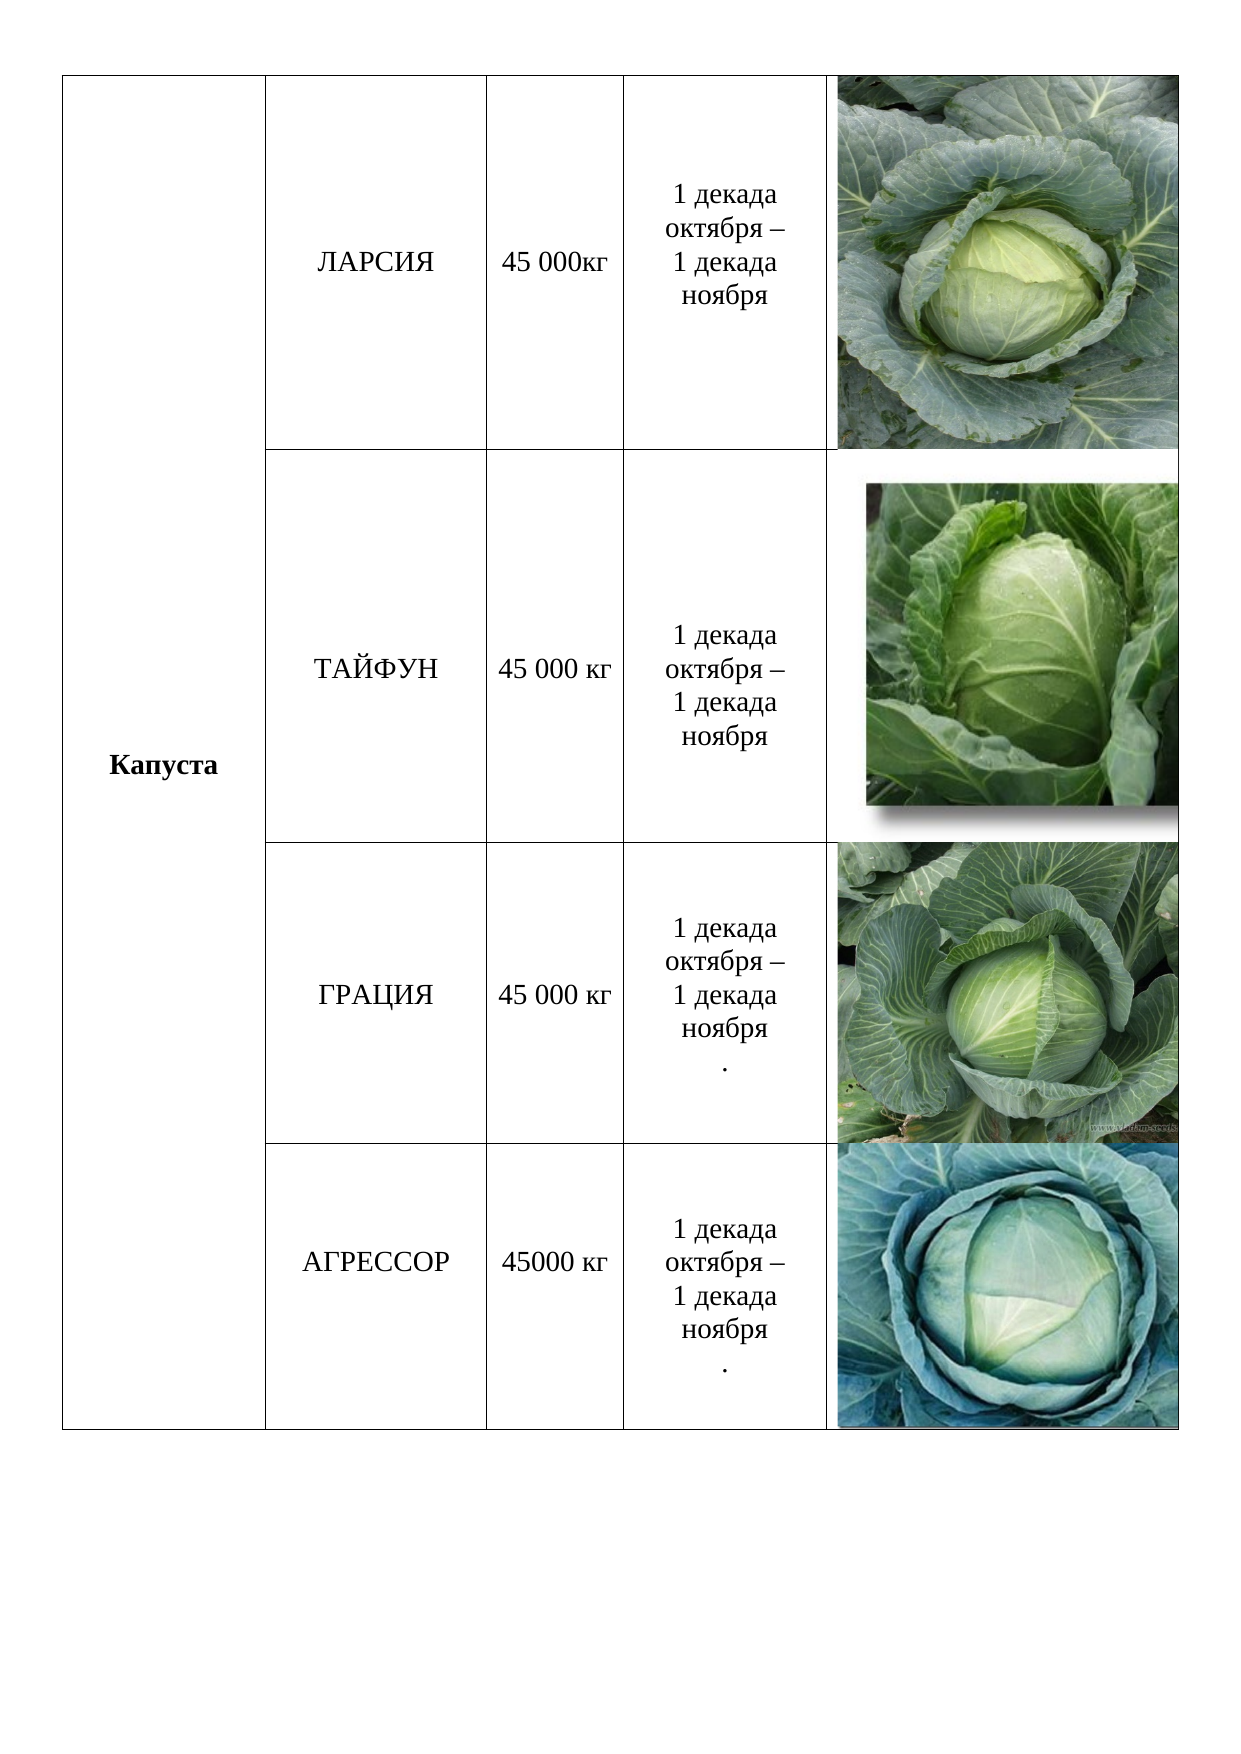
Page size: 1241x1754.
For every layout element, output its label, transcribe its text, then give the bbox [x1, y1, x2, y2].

table_cell ТАЙФУН [266, 450, 486, 842]
table_cell 45 000 кг [487, 450, 623, 842]
table_cell [827, 843, 837, 1143]
table_cell 1 декада октября – 1 декада ноября . [624, 1144, 826, 1429]
table_cell Капуста [63, 76, 265, 1429]
table_cell 1 декада октября – 1 декада ноября [624, 450, 826, 842]
table_cell 45000 кг [487, 1144, 623, 1429]
picture [837, 76, 1179, 1429]
table_cell [827, 76, 837, 449]
table_cell АГРЕССОР [266, 1144, 486, 1429]
table_cell [827, 1144, 837, 1429]
table_cell [827, 450, 837, 842]
table_cell 1 декада октября – 1 декада ноября . [624, 843, 826, 1143]
table_cell ЛАРСИЯ [266, 76, 486, 449]
table_cell 1 декада октября – 1 декада ноября [624, 76, 826, 449]
table_cell 45 000кг [487, 76, 623, 449]
table_cell ГРАЦИЯ [266, 843, 486, 1143]
table_cell 45 000 кг [487, 843, 623, 1143]
